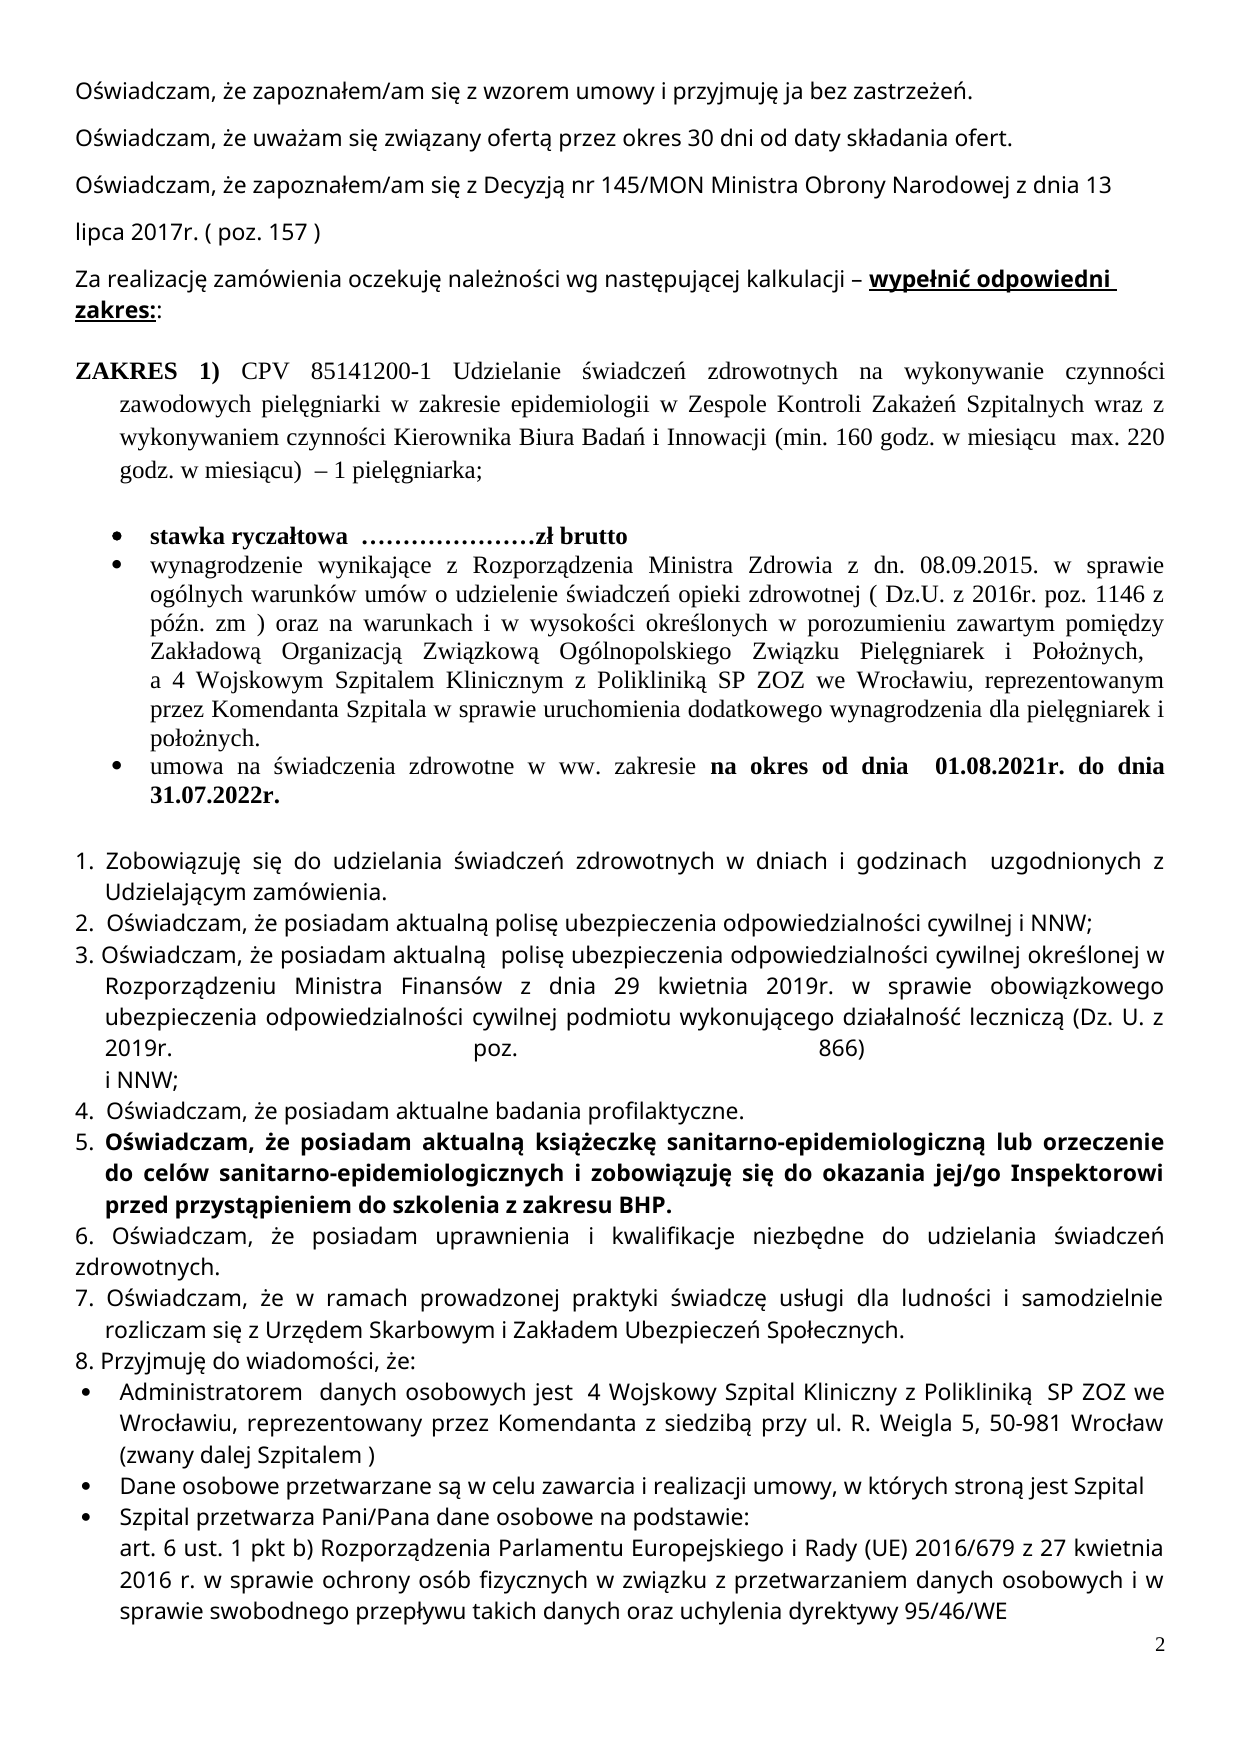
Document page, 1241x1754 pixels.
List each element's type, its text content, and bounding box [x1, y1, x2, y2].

text ZAKRES 1) CPV 85141200-1 Udzielanie świadczeń zdrowotnych na wykonywanie czynności zawodowych pielęgniarki w zakresie epidemiologii w Zespole Kontroli Zakażeń Szpitalnych wraz z wykonywaniem czynności Kierownika Biura Badań i Innowacji (min. 160 godz. w miesiącu max. 220 godz. w miesiącu) – 1 pielęgniarka; [75, 356, 1165, 484]
text Oświadczam, że uważam się związany ofertą przez okres 30 dni od daty składania ofert. [75, 122, 1165, 153]
list umowa na świadczenia zdrowotne w ww. zakresie na okres od dnia 01.08.2021r. do dnia 31.07.2022r. [112, 751, 1165, 809]
text Za realizację zamówienia oczekuję należności wg następującej kalkulacji – wypełnić odpowiedni zakres:: [75, 262, 1165, 325]
text 8. Przyjmuję do wiadomości, że: [75, 1345, 1165, 1376]
text 2. Oświadczam, że posiadam aktualną polisę ubezpieczenia odpowiedzialności cywilnej i NNW; [75, 907, 1165, 938]
text art. 6 ust. 1 pkt b) Rozporządzenia Parlamentu Europejskiego i Rady (UE) 2016/679 z 27 kwietnia 2016 r. w sprawie ochrony osób fizycznych w związku z przetwarzaniem danych osobowych i w sprawie swobodnego przepływu takich danych oraz uchylenia dyrektywy 95/46/WE [119, 1532, 1165, 1626]
text 4. Oświadczam, że posiadam aktualne badania profilaktyczne. [75, 1095, 1165, 1126]
list Szpital przetwarza Pani/Pana dane osobowe na podstawie: [82, 1501, 1165, 1532]
list stawka ryczałtowa …………………zł brutto [112, 521, 1165, 550]
text 7. Oświadczam, że w ramach prowadzonej praktyki świadczę usługi dla ludności i samodzielnie rozliczam się z Urzędem Skarbowym i Zakładem Ubezpieczeń Społecznych. [75, 1282, 1165, 1345]
list Dane osobowe przetwarzane są w celu zawarcia i realizacji umowy, w których stroną jest Szpital [82, 1470, 1165, 1501]
text 1. Zobowiązuję się do udzielania świadczeń zdrowotnych w dniach i godzinach uzgodnionych z Udzielającym zamówienia. [75, 845, 1165, 907]
text Oświadczam, że zapoznałem/am się z Decyzją nr 145/MON Ministra Obrony Narodowej z dnia 13 lipca 2017r. ( poz. 157 ) [75, 169, 1165, 247]
text 6. Oświadczam, że posiadam uprawnienia i kwalifikacje niezbędne do udzielania świadczeń zdrowotnych. [75, 1220, 1165, 1282]
list Administratorem danych osobowych jest 4 Wojskowy Szpital Kliniczny z Polikliniką SP ZOZ we Wrocławiu, reprezentowany przez Komendanta z siedzibą przy ul. R. Weigla 5, 50-981 Wrocław (zwany dalej Szpitalem ) [82, 1376, 1165, 1470]
text 3. Oświadczam, że posiadam aktualną polisę ubezpieczenia odpowiedzialności cywilnej określonej w Rozporządzeniu Ministra Finansów z dnia 29 kwietnia 2019r. w sprawie obowiązkowego ubezpieczenia odpowiedzialności cywilnej podmiotu wykonującego działalność leczniczą (Dz. U. z 2019r. poz. 866) i NNW; [75, 938, 1165, 1095]
text Oświadczam, że zapoznałem/am się z wzorem umowy i przyjmuję ja bez zastrzeżeń. [75, 75, 1165, 106]
text 5. Oświadczam, że posiadam aktualną książeczkę sanitarno-epidemiologiczną lub orzeczenie do celów sanitarno-epidemiologicznych i zobowiązuję się do okazania jej/go Inspektorowi przed przystąpieniem do szkolenia z zakresu BHP. [75, 1126, 1165, 1220]
list wynagrodzenie wynikające z Rozporządzenia Ministra Zdrowia z dn. 08.09.2015. w sprawie ogólnych warunków umów o udzielenie świadczeń opieki zdrowotnej ( Dz.U. z 2016r. poz. 1146 z późn. zm ) oraz na warunkach i w wysokości określonych w porozumieniu zawartym pomiędzy Zakładową Organizacją Związkową Ogólnopolskiego Związku Pielęgniarek i Położnych, a 4 Wojskowym Szpitalem Klinicznym z Polikliniką SP ZOZ we Wrocławiu, reprezentowanym przez Komendanta Szpitala w sprawie uruchomienia dodatkowego wynagrodzenia dla pielęgniarek i położnych. [112, 550, 1165, 751]
